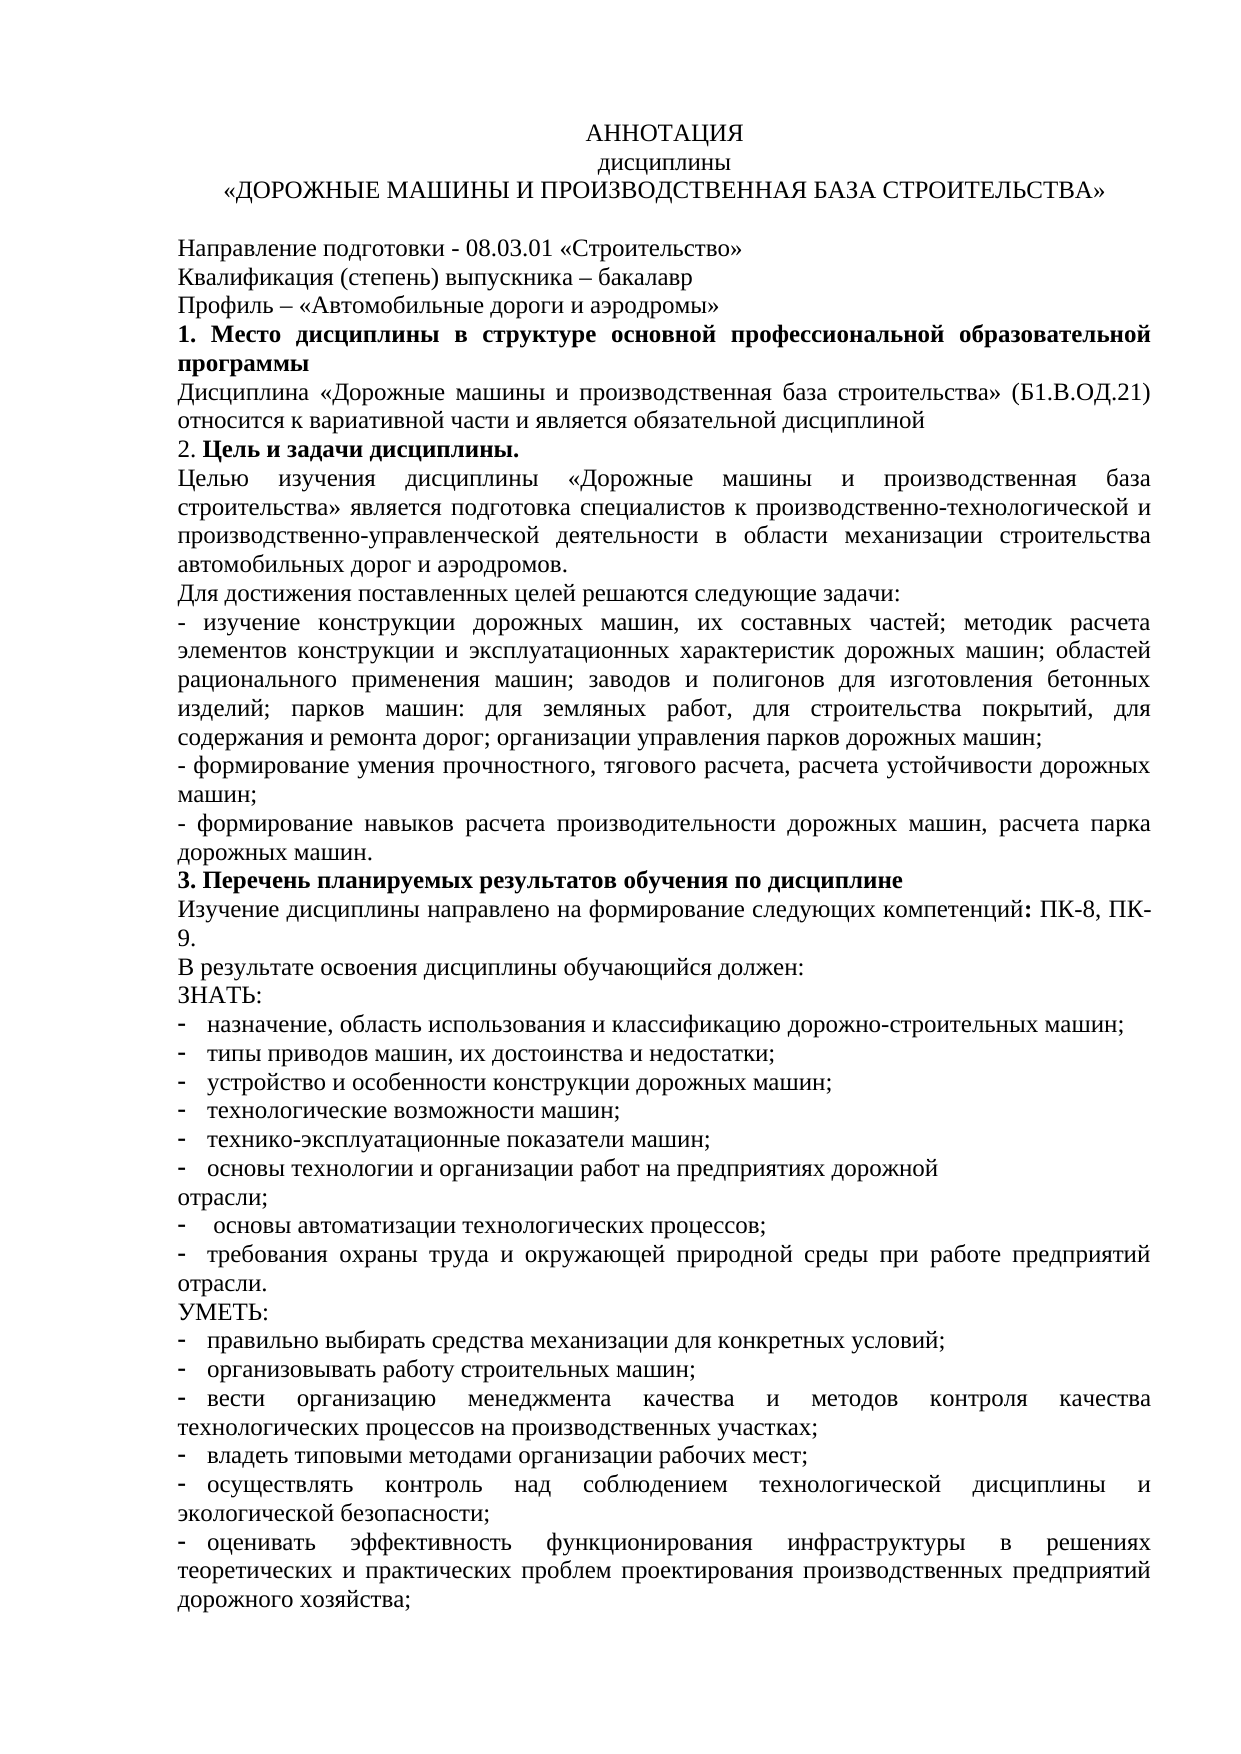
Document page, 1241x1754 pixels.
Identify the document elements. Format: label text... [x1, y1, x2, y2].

text Профиль – «Автомобильные дороги и аэродромы» [177, 291, 1152, 319]
list осуществлять контроль над соблюдением технологической дисциплины и экологической безопасности; [177, 1469, 1152, 1527]
list владеть типовыми методами организации рабочих мест; [177, 1441, 1152, 1469]
list организовывать работу строительных машин; [177, 1354, 1152, 1383]
text В результате освоения дисциплины обучающийся должен: [177, 952, 1152, 981]
text 3. Перечень планируемых результатов обучения по дисциплине [177, 866, 1152, 894]
text дисциплины [177, 147, 1152, 176]
text - формирование навыков расчета производительности дорожных машин, расчета парка дорожных машин. [177, 808, 1152, 866]
text Изучение дисциплины направлено на формирование следующих компетенций: ПК-8, ПК-9. [177, 894, 1152, 952]
text Направление подготовки - 08.03.01 «Строительство» [177, 233, 1152, 262]
list назначение, область использования и классификацию дорожно-строительных машин; [177, 1009, 1152, 1038]
list технологические возможности машин; [177, 1096, 1152, 1124]
list устройство и особенности конструкции дорожных машин; [177, 1067, 1152, 1096]
list оценивать эффективность функционирования инфраструктуры в решениях теоретических и практических проблем проектирования производственных предприятий дорожного хозяйства; [177, 1527, 1152, 1613]
list требования охраны труда и окружающей природной среды при работе предприятий отрасли. [177, 1239, 1152, 1297]
text 1. Место дисциплины в структуре основной профессиональной образовательной программы [177, 319, 1152, 377]
text отрасли; [177, 1182, 1152, 1211]
list основы автоматизации технологических процессов; [177, 1211, 1152, 1239]
text - формирование умения прочностного, тягового расчета, расчета устойчивости дорожных машин; [177, 751, 1152, 808]
text Квалификация (степень) выпускника – бакалавр [177, 262, 1152, 291]
text ЗНАТЬ: [177, 981, 1152, 1009]
list типы приводов машин, их достоинства и недостатки; [177, 1038, 1152, 1067]
text 2. Цель и задачи дисциплины. [177, 434, 1152, 463]
text Для достижения поставленных целей решаются следующие задачи: [177, 578, 1152, 607]
text «ДОРОЖНЫЕ МАШИНЫ И ПРОИЗВОДСТВЕННАЯ БАЗА СТРОИТЕЛЬСТВА» [177, 176, 1152, 204]
list правильно выбирать средства механизации для конкретных условий; [177, 1326, 1152, 1354]
list основы технологии и организации работ на предприятиях дорожной [177, 1153, 1152, 1182]
text - изучение конструкции дорожных машин, их составных частей; методик расчета элементов конструкции и эксплуатационных характеристик дорожных машин; областей рационального применения машин; заводов и полигонов для изготовления бетонных изделий; парков машин: для земляных работ, для строительства покрытий, для содержания и ремонта дорог; организации управления парков дорожных машин; [177, 607, 1152, 751]
list технико-эксплуатационные показатели машин; [177, 1124, 1152, 1153]
text Дисциплина «Дорожные машины и производственная база строительства» (Б1.В.ОД.21) относится к вариативной части и является обязательной дисциплиной [177, 377, 1152, 434]
text Целью изучения дисциплины «Дорожные машины и производственная база строительства» является подготовка специалистов к производственно-технологической и производственно-управленческой деятельности в области механизации строительства автомобильных дорог и аэродромов. [177, 463, 1152, 578]
text УМЕТЬ: [177, 1297, 1152, 1326]
list вести организацию менеджмента качества и методов контроля качества технологических процессов на производственных участках; [177, 1383, 1152, 1441]
text АННОТАЦИЯ [177, 118, 1152, 147]
